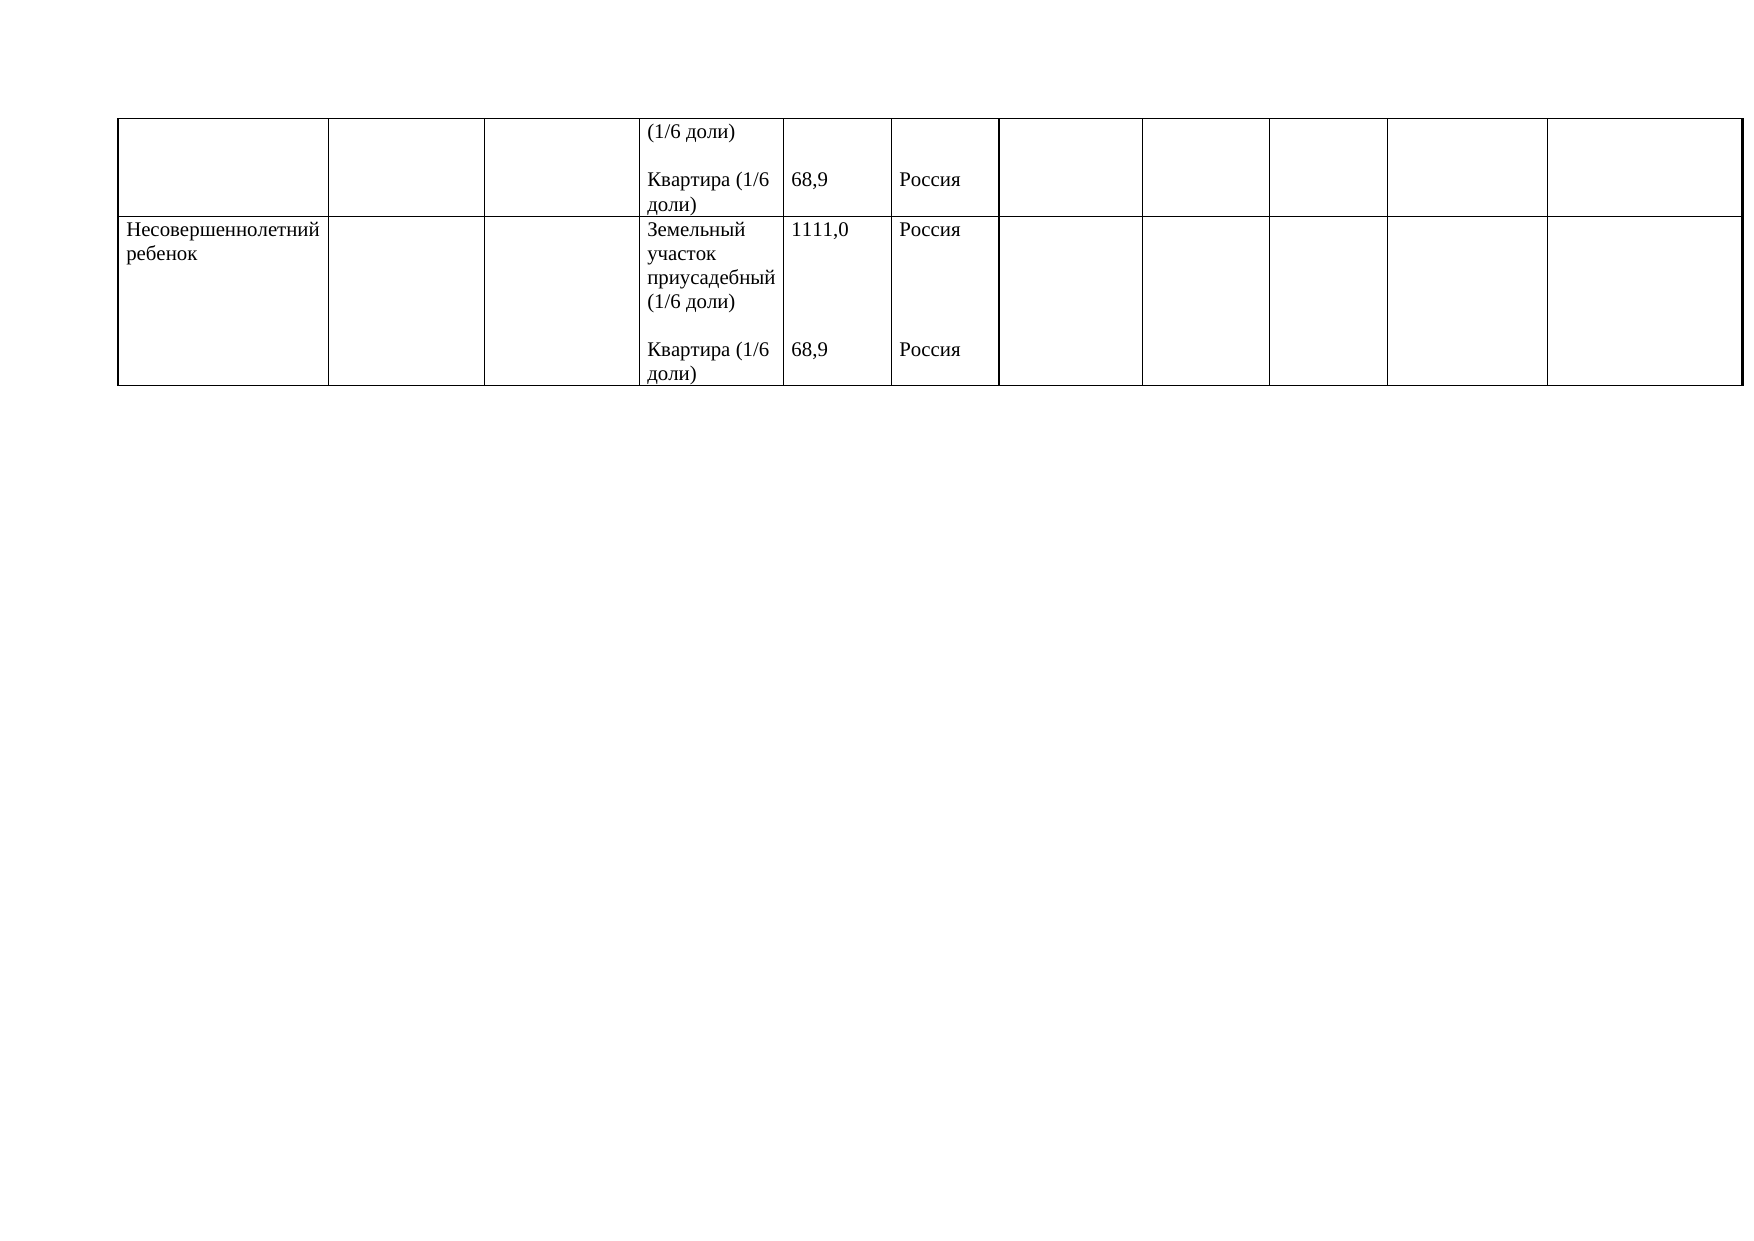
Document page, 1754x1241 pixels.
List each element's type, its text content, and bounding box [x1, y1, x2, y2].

table_cell [1388, 119, 1547, 216]
table_cell [1143, 217, 1269, 385]
table_cell [485, 217, 639, 385]
table_cell [329, 217, 484, 385]
table_cell [1388, 217, 1547, 385]
table_cell [1548, 217, 1741, 385]
table_cell [1270, 217, 1387, 385]
table_cell [485, 119, 639, 216]
table_cell Несовершеннолетний ребенок [119, 217, 328, 385]
table_cell 1111,0 68,9 [784, 217, 891, 385]
table_cell Россия Россия [892, 119, 998, 216]
table_cell [1000, 217, 1142, 385]
table_cell [1000, 119, 1142, 216]
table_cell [640, 217, 783, 385]
table_cell [1143, 119, 1269, 216]
table_cell [329, 119, 484, 216]
table_cell Россия Россия [892, 217, 998, 385]
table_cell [640, 119, 783, 216]
table_cell [1548, 119, 1741, 216]
table_cell 1111,0 68,9 [784, 119, 891, 216]
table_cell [119, 119, 328, 216]
table_cell [1270, 119, 1387, 216]
